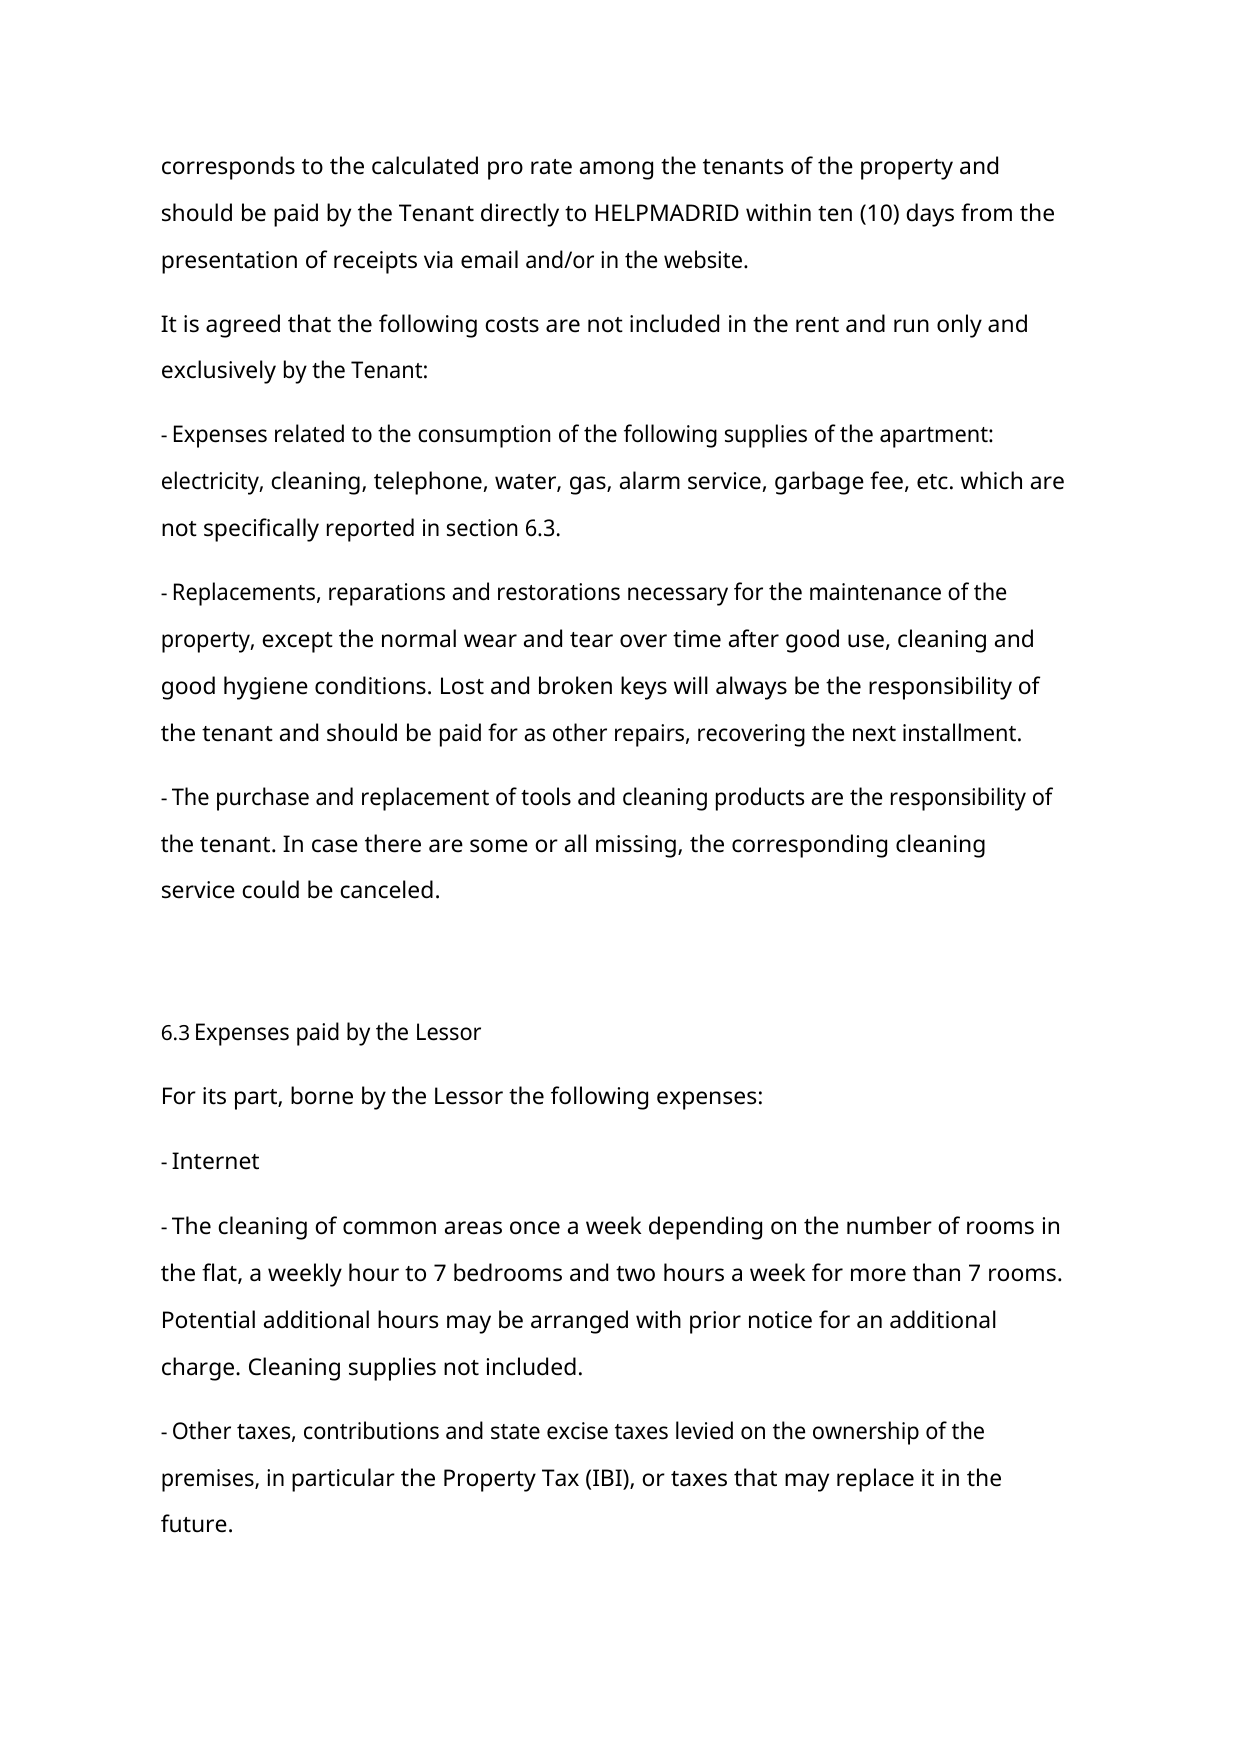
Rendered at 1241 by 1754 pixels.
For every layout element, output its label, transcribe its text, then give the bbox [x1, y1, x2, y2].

list Expenses related to the consumption of the following supplies of the apartment: electricity, cleaning, telephone, water, gas, alarm service, garbage fee, etc. which are not specifically reported in section 6.3. [161, 418, 1071, 543]
list The purchase and replacement of tools and cleaning products are the responsibility of the tenant. In case there are some or all missing, the corresponding cleaning service could be canceled. [161, 781, 1052, 906]
list Other taxes, contributions and state excise taxes levied on the ownership of the premises, in particular the Property Tax (IBI), or taxes that may replace it in the future. [161, 1414, 1076, 1539]
list The cleaning of common areas once a week depending on the number of rooms in the flat, a weekly hour to 7 bedrooms and two hours a week for more than 7 rooms. Potential additional hours may be arranged with prior notice for an additional charge. Cleaning supplies not included. [161, 1210, 1077, 1382]
list Replacements, reparations and restorations necessary for the maintenance of the property, except the normal wear and tear over time after good use, cleaning and good hygiene conditions. Lost and broken keys will always be the responsibility of the tenant and should be paid for as other repairs, recovering the next installment. [161, 576, 1073, 748]
text It is agreed that the following costs are not included in the rent and run only and exclusively by the Tenant: [161, 308, 1059, 386]
text For its part, borne by the Lessor the following expenses: [161, 1080, 1090, 1111]
list Expenses paid by the Lessor [161, 1015, 1090, 1047]
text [161, 150, 1078, 275]
list Internet [161, 1145, 1090, 1176]
